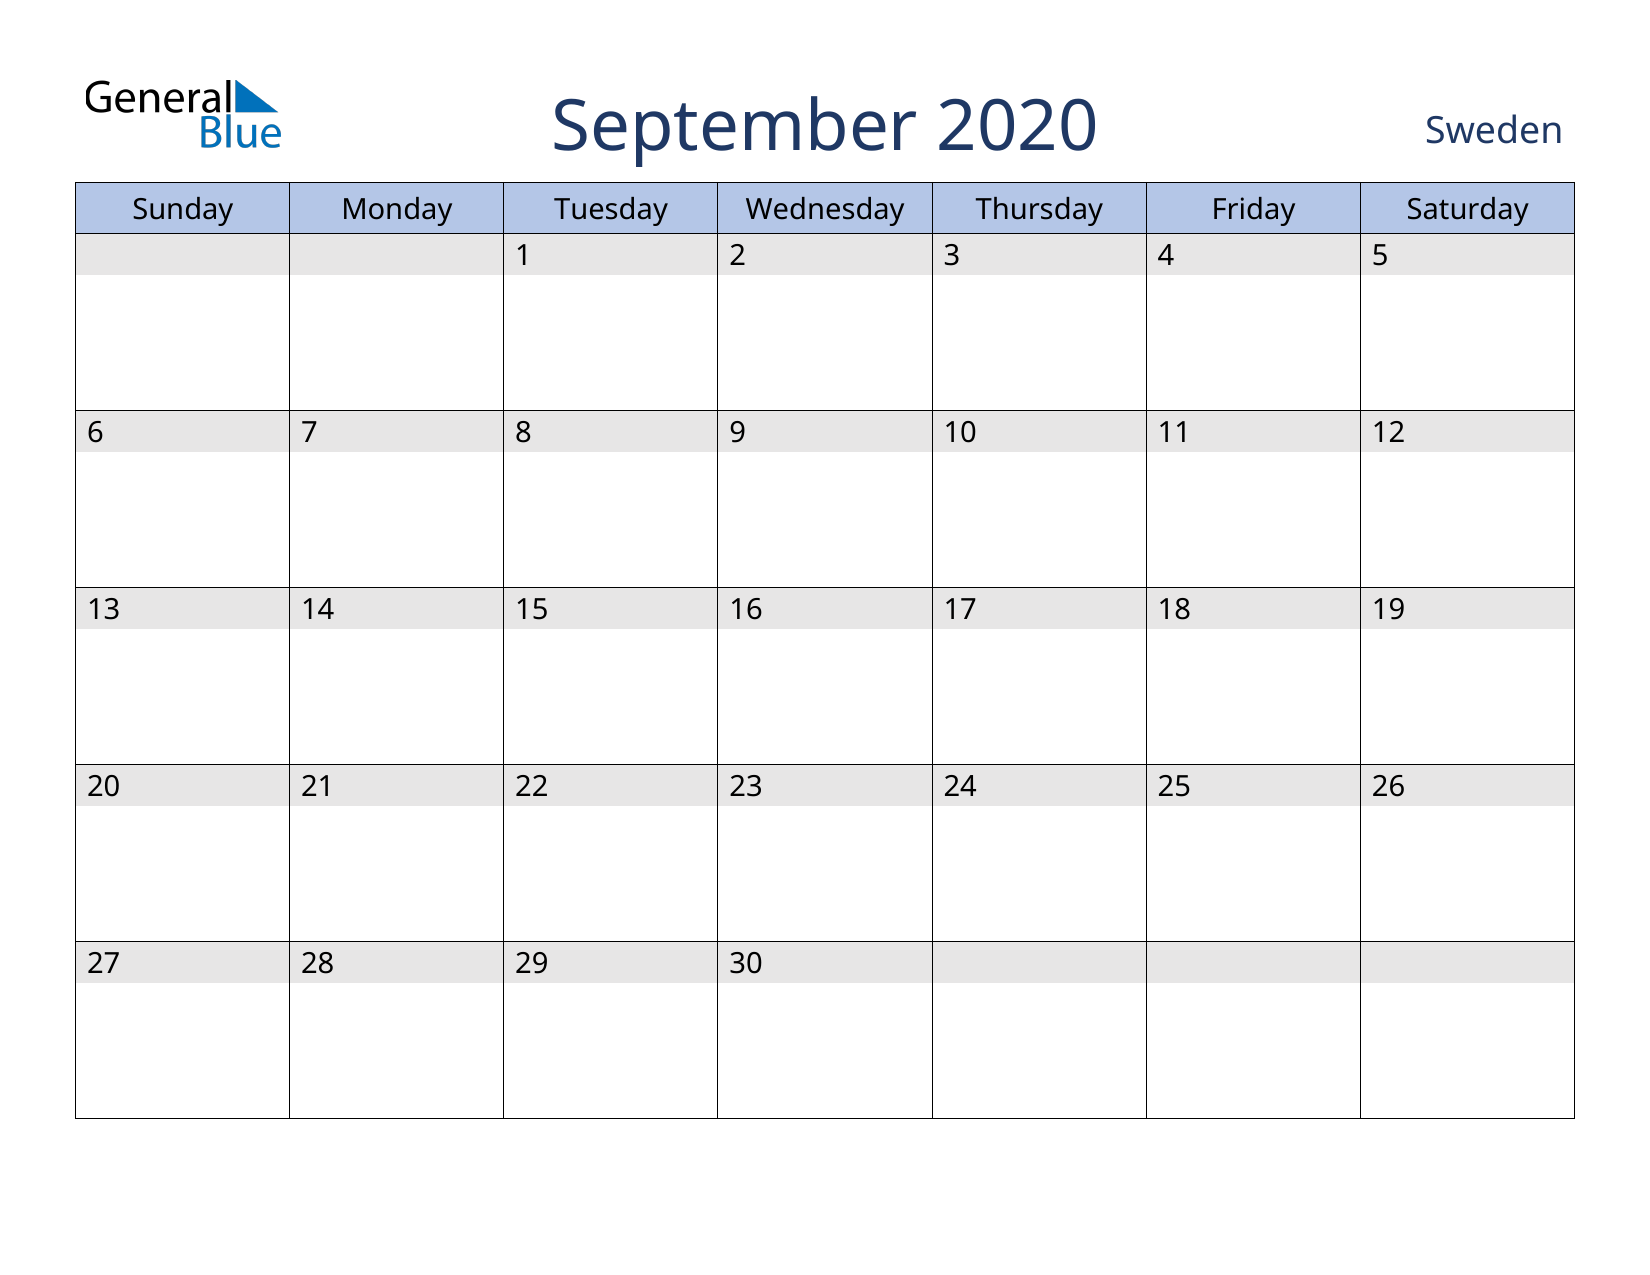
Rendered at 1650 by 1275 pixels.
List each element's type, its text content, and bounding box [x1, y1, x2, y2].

table_cell [933, 806, 1146, 941]
table_cell 11 [1147, 411, 1360, 452]
table_cell [1147, 452, 1360, 587]
picture [86, 80, 281, 148]
table_cell [933, 983, 1146, 1118]
table_cell 2 [718, 234, 932, 275]
table_cell [76, 983, 289, 1118]
table_cell [504, 275, 717, 410]
table_cell [76, 629, 289, 764]
table_cell [1361, 806, 1574, 941]
table_cell 18 [1147, 588, 1360, 629]
table_cell Saturday [1361, 183, 1574, 233]
table_cell Monday [290, 183, 503, 233]
table_cell 10 [933, 411, 1146, 452]
table_cell [933, 452, 1146, 587]
table_cell 5 [1361, 234, 1574, 275]
table_cell 22 [504, 765, 717, 806]
table_cell [933, 629, 1146, 764]
table_cell 9 [718, 411, 932, 452]
table_cell 13 [76, 588, 289, 629]
table_cell 19 [1361, 588, 1574, 629]
table_cell 14 [290, 588, 503, 629]
table_cell 1 [504, 234, 717, 275]
table_cell [718, 275, 932, 410]
table_cell [290, 234, 503, 275]
table_cell 28 [290, 942, 503, 983]
table_cell [1361, 629, 1574, 764]
table_cell 12 [1361, 411, 1574, 452]
table_cell [504, 629, 717, 764]
table_cell [933, 275, 1146, 410]
table_cell [290, 452, 503, 587]
table_cell [1147, 629, 1360, 764]
table_cell [290, 629, 503, 764]
table_cell [933, 942, 1146, 983]
table_cell [1361, 942, 1574, 983]
table_cell Sunday [76, 183, 289, 233]
table_cell 27 [76, 942, 289, 983]
table_cell 3 [933, 234, 1146, 275]
table_cell [718, 806, 932, 941]
table_cell [76, 806, 289, 941]
table_cell [76, 452, 289, 587]
table_cell Friday [1147, 183, 1360, 233]
table_cell [1147, 806, 1360, 941]
table_cell [1361, 275, 1574, 410]
table_cell 26 [1361, 765, 1574, 806]
table_cell 30 [718, 942, 932, 983]
table_cell 29 [504, 942, 717, 983]
table_header September 2020 [504, 75, 1146, 182]
table_cell [718, 452, 932, 587]
table_cell 23 [718, 765, 932, 806]
table_cell [504, 452, 717, 587]
table_cell 7 [290, 411, 503, 452]
table_cell 16 [718, 588, 932, 629]
table_cell [1147, 942, 1360, 983]
table_cell [290, 275, 503, 410]
table_cell 6 [76, 411, 289, 452]
table_cell 17 [933, 588, 1146, 629]
table_cell 24 [933, 765, 1146, 806]
table_cell 15 [504, 588, 717, 629]
table_cell Wednesday [718, 183, 932, 233]
table_cell [1361, 983, 1574, 1118]
table_cell [290, 983, 503, 1118]
table_cell Tuesday [504, 183, 717, 233]
table_cell [1361, 452, 1574, 587]
table_cell [76, 275, 289, 410]
table_cell [718, 629, 932, 764]
table_cell 8 [504, 411, 717, 452]
table_cell [504, 983, 717, 1118]
table_cell 20 [76, 765, 289, 806]
table_cell [504, 806, 717, 941]
table_cell 25 [1147, 765, 1360, 806]
table_header Sweden [1146, 75, 1574, 182]
table_header [76, 75, 503, 182]
table_cell [718, 983, 932, 1118]
table_cell Thursday [933, 183, 1146, 233]
table_cell [290, 806, 503, 941]
table_cell [76, 234, 289, 275]
table_cell 4 [1147, 234, 1360, 275]
table_cell [1147, 983, 1360, 1118]
table_cell 21 [290, 765, 503, 806]
table_cell [1147, 275, 1360, 410]
